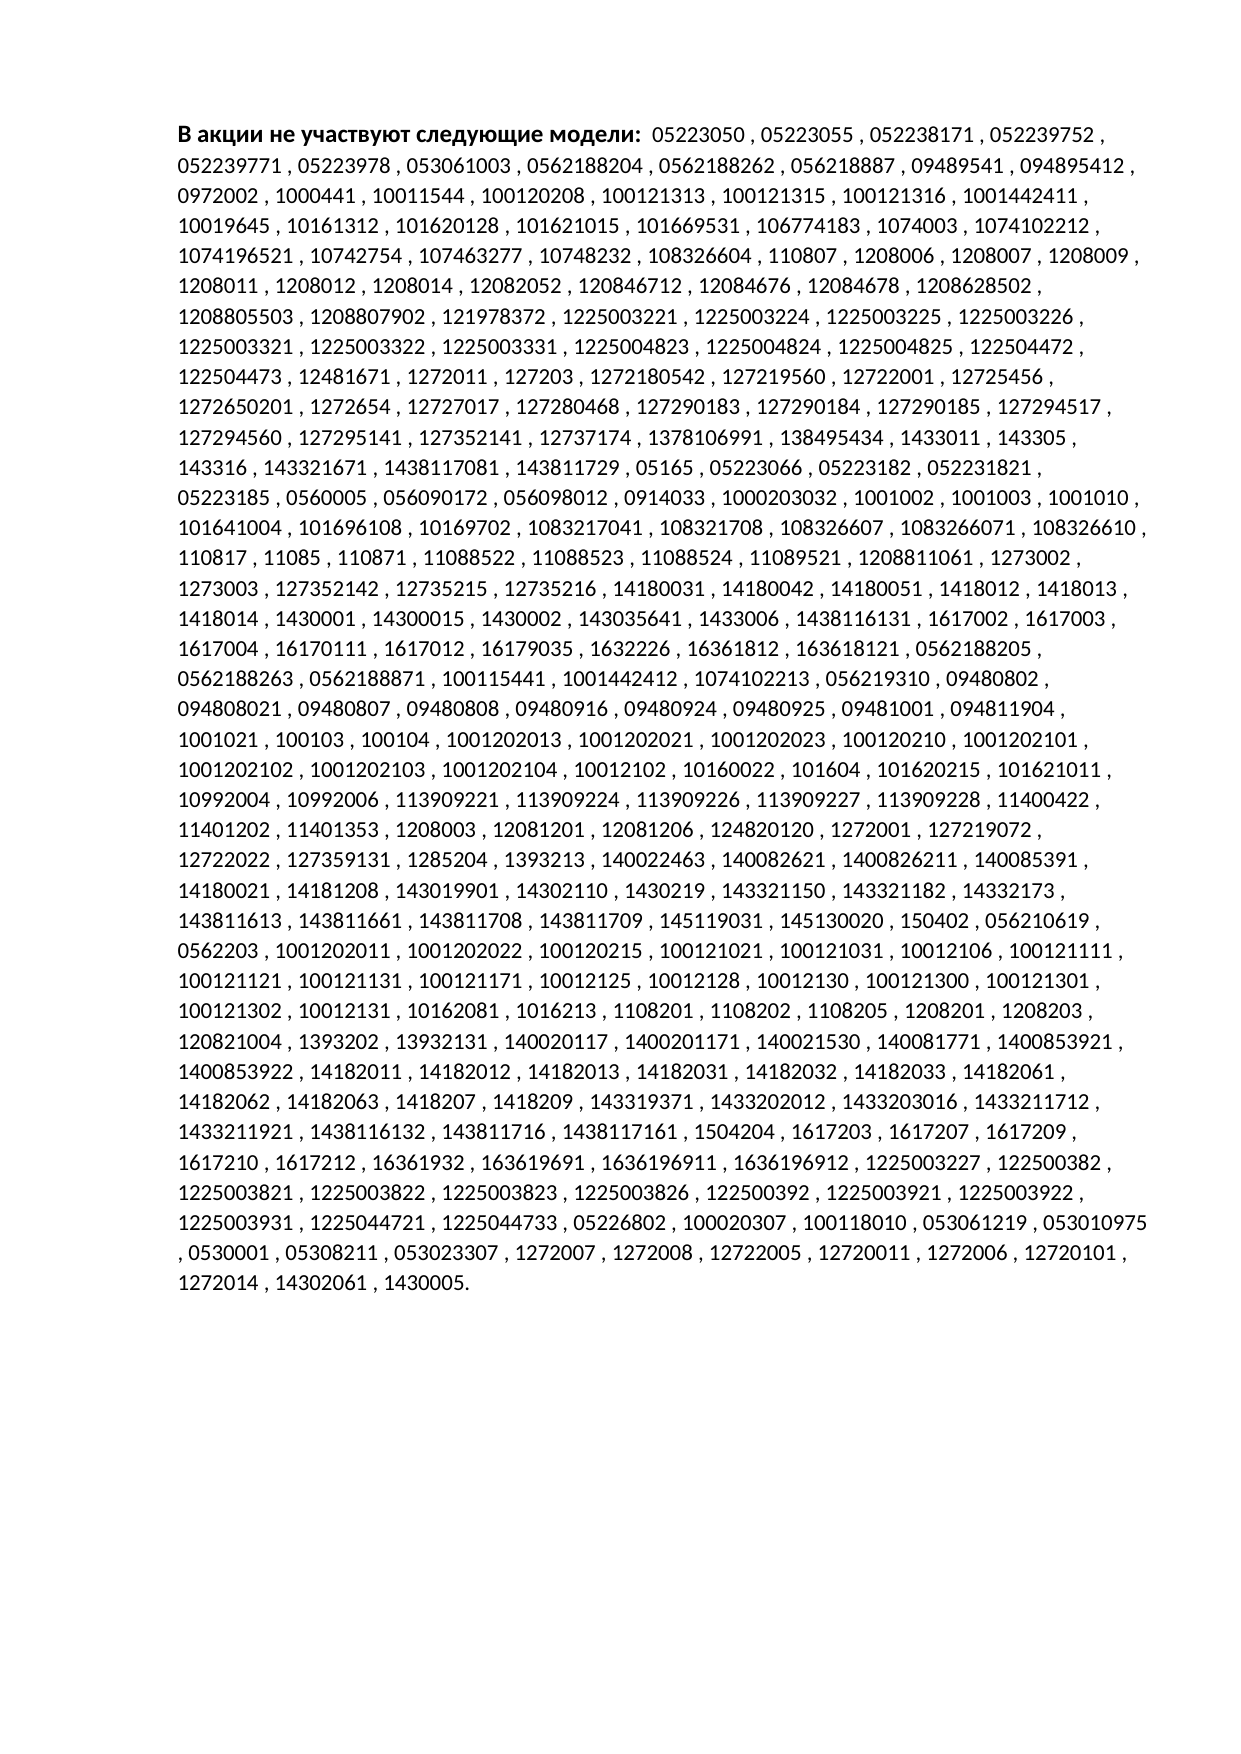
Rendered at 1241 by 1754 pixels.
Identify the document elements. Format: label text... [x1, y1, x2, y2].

text В акции не участвуют следующие модели: 05223050 , 05223055 , 052238171 , 052239752 , 052239771 , 05223978 , 053061003 , 0562188204 , 0562188262 , 056218887 , 09489541 , 094895412 , 0972002 , 1000441 , 10011544 , 100120208 , 100121313 , 100121315 , 100121316 , 1001442411 , 10019645 , 10161312 , 101620128 , 101621015 , 101669531 , 106774183 , 1074003 , 1074102212 , 1074196521 , 10742754 , 107463277 , 10748232 , 108326604 , 110807 , 1208006 , 1208007 , 1208009 , 1208011 , 1208012 , 1208014 , 12082052 , 120846712 , 12084676 , 12084678 , 1208628502 , 1208805503 , 1208807902 , 121978372 , 1225003221 , 1225003224 , 1225003225 , 1225003226 , 1225003321 , 1225003322 , 1225003331 , 1225004823 , 1225004824 , 1225004825 , 122504472 , 122504473 , 12481671 , 1272011 , 127203 , 1272180542 , 127219560 , 12722001 , 12725456 , 1272650201 , 1272654 , 12727017 , 127280468 , 127290183 , 127290184 , 127290185 , 127294517 , 127294560 , 127295141 , 127352141 , 12737174 , 1378106991 , 138495434 , 1433011 , 143305 , 143316 , 143321671 , 1438117081 , 143811729 , 05165 , 05223066 , 05223182 , 052231821 , 05223185 , 0560005 , 056090172 , 056098012 , 0914033 , 1000203032 , 1001002 , 1001003 , 1001010 , 101641004 , 101696108 , 10169702 , 1083217041 , 108321708 , 108326607 , 1083266071 , 108326610 , 110817 , 11085 , 110871 , 11088522 , 11088523 , 11088524 , 11089521 , 1208811061 , 1273002 , 1273003 , 127352142 , 12735215 , 12735216 , 14180031 , 14180042 , 14180051 , 1418012 , 1418013 , 1418014 , 1430001 , 14300015 , 1430002 , 143035641 , 1433006 , 1438116131 , 1617002 , 1617003 , 1617004 , 16170111 , 1617012 , 16179035 , 1632226 , 16361812 , 163618121 , 0562188205 , 0562188263 , 0562188871 , 100115441 , 1001442412 , 1074102213 , 056219310 , 09480802 , 094808021 , 09480807 , 09480808 , 09480916 , 09480924 , 09480925 , 09481001 , 094811904 , 1001021 , 100103 , 100104 , 1001202013 , 1001202021 , 1001202023 , 100120210 , 1001202101 , 1001202102 , 1001202103 , 1001202104 , 10012102 , 10160022 , 101604 , 101620215 , 101621011 , 10992004 , 10992006 , 113909221 , 113909224 , 113909226 , 113909227 , 113909228 , 11400422 , 11401202 , 11401353 , 1208003 , 12081201 , 12081206 , 124820120 , 1272001 , 127219072 , 12722022 , 127359131 , 1285204 , 1393213 , 140022463 , 140082621 , 1400826211 , 140085391 , 14180021 , 14181208 , 143019901 , 14302110 , 1430219 , 143321150 , 143321182 , 14332173 , 143811613 , 143811661 , 143811708 , 143811709 , 145119031 , 145130020 , 150402 , 056210619 , 0562203 , 1001202011 , 1001202022 , 100120215 , 100121021 , 100121031 , 10012106 , 100121111 , 100121121 , 100121131 , 100121171 , 10012125 , 10012128 , 10012130 , 100121300 , 100121301 , 100121302 , 10012131 , 10162081 , 1016213 , 1108201 , 1108202 , 1108205 , 1208201 , 1208203 , 120821004 , 1393202 , 13932131 , 140020117 , 1400201171 , 140021530 , 140081771 , 1400853921 , 1400853922 , 14182011 , 14182012 , 14182013 , 14182031 , 14182032 , 14182033 , 14182061 , 14182062 , 14182063 , 1418207 , 1418209 , 143319371 , 1433202012 , 1433203016 , 1433211712 , 1433211921 , 1438116132 , 143811716 , 1438117161 , 1504204 , 1617203 , 1617207 , 1617209 , 1617210 , 1617212 , 16361932 , 163619691 , 1636196911 , 1636196912 , 1225003227 , 122500382 , 1225003821 , 1225003822 , 1225003823 , 1225003826 , 122500392 , 1225003921 , 1225003922 , 1225003931 , 1225044721 , 1225044733 , 05226802 , 100020307 , 100118010 , 053061219 , 053010975 , 0530001 , 05308211 , 053023307 , 1272007 , 1272008 , 12722005 , 12720011 , 1272006 , 12720101 , 1272014 , 14302061 , 1430005. [177, 118, 1152, 1297]
